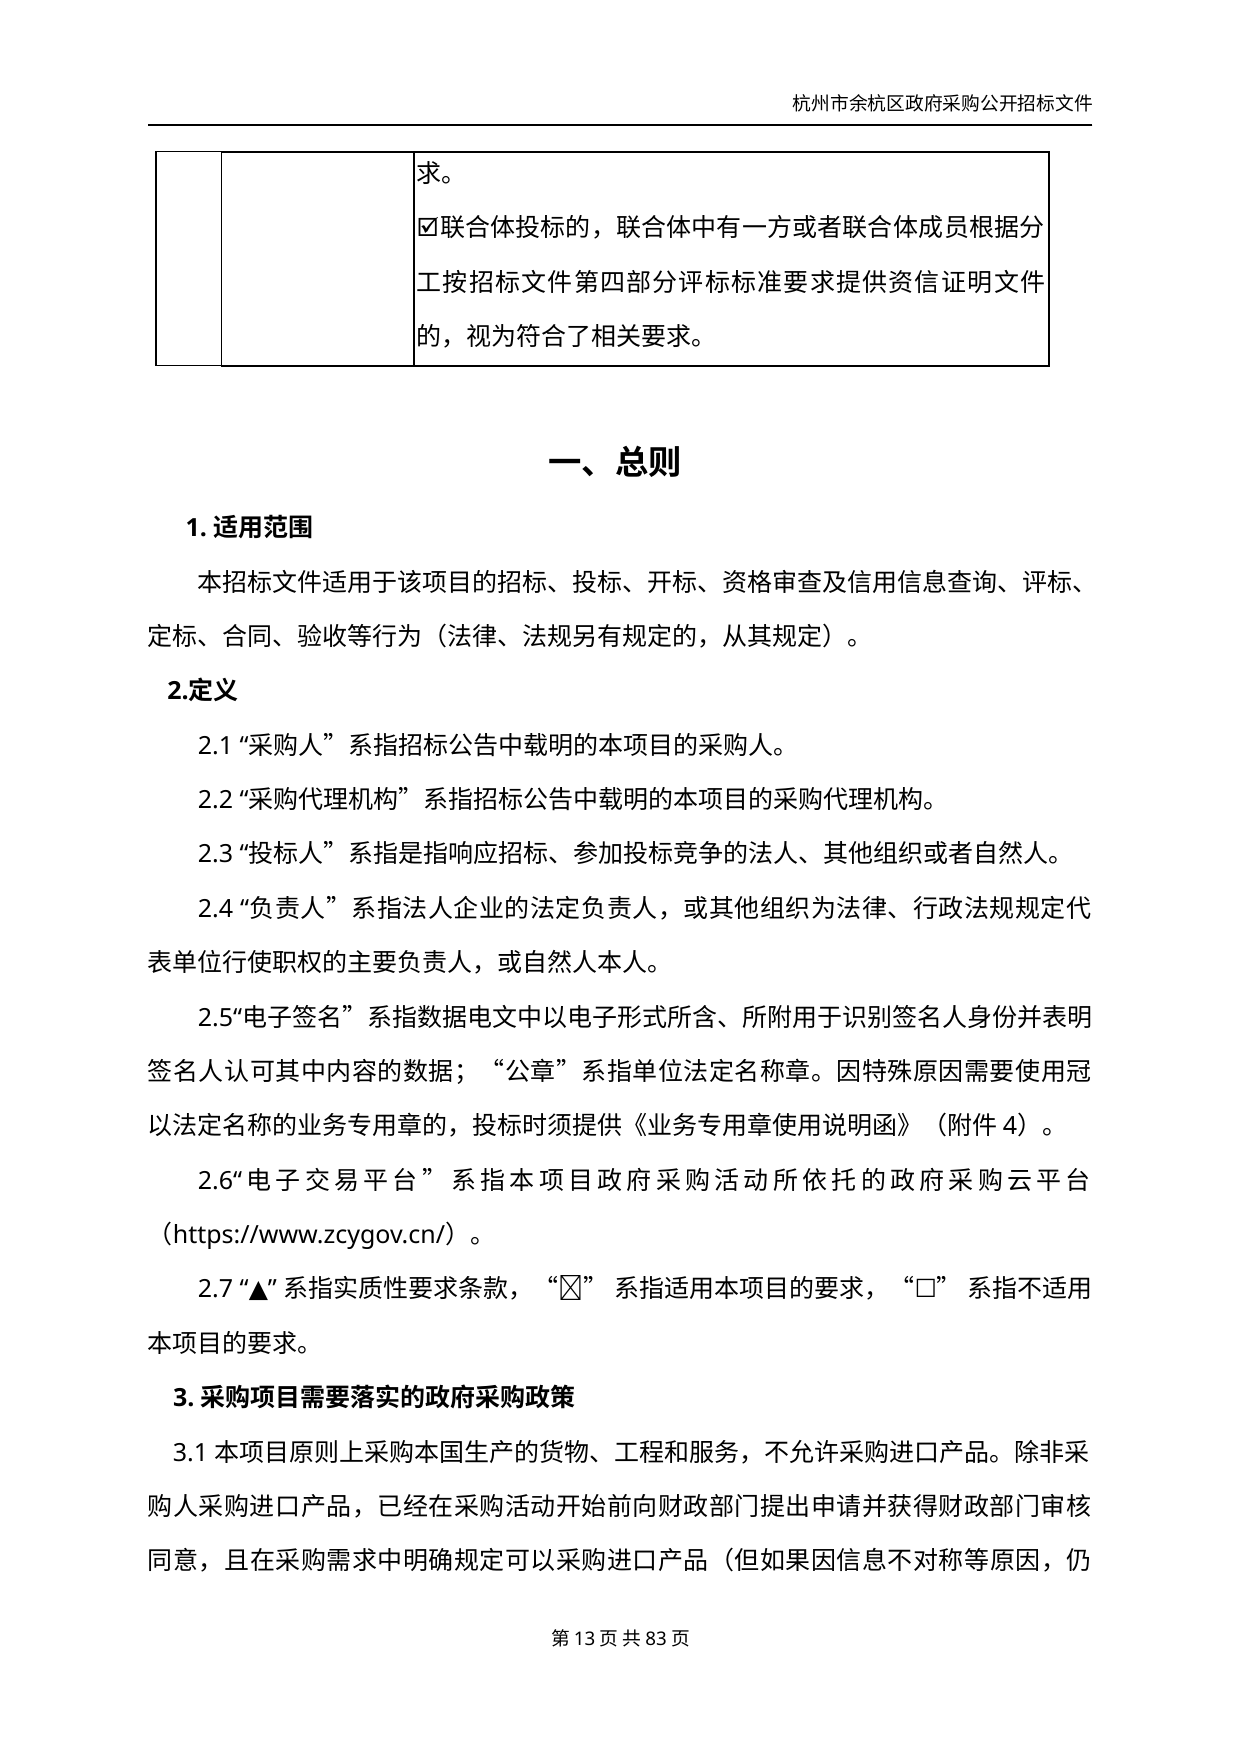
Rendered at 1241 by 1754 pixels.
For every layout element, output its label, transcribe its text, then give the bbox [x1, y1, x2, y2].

text 2.7 “▲” 系指实质性要求条款，“” 系指适用本项目的要求，“☐” 系指不适用本项目的要求。 [148, 1269, 1092, 1359]
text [148, 1432, 1092, 1577]
text 2.5“电子签名”系指数据电文中以电子形式所含、所附用于识别签名人身份并表明签名人认可其中内容的数据；“公章”系指单位法定名称章。因特殊原因需要使用冠以法定名称的业务专用章的，投标时须提供《业务专用章使用说明函》（附件4）。 [148, 997, 1092, 1142]
text 本招标文件适用于该项目的招标、投标、开标、资格审查及信用信息查询、评标、定标、合同、验收等行为（法律、法规另有规定的，从其规定）。 [148, 562, 1092, 653]
text 一、总则 [148, 435, 1092, 484]
text 1. 适用范围 [148, 508, 1092, 544]
text 2.3 “投标人”系指是指响应招标、参加投标竞争的法人、其他组织或者自然人。 [148, 834, 1092, 870]
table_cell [415, 153, 1048, 365]
text 2.1 “采购人”系指招标公告中载明的本项目的采购人。 [148, 725, 1092, 761]
text 2.2 “采购代理机构”系指招标公告中载明的本项目的采购代理机构。 [148, 779, 1092, 816]
text 2.6“电子交易平台”系指本项目政府采购活动所依托的政府采购云平台（https://www.zcygov.cn/）。 [148, 1160, 1092, 1251]
text 2.4 “负责人”系指法人企业的法定负责人，或其他组织为法律、行政法规规定代表单位行使职权的主要负责人，或自然人本人。 [148, 888, 1092, 979]
text 3. 采购项目需要落实的政府采购政策 [148, 1378, 1092, 1414]
text 2.定义 [148, 671, 1092, 707]
